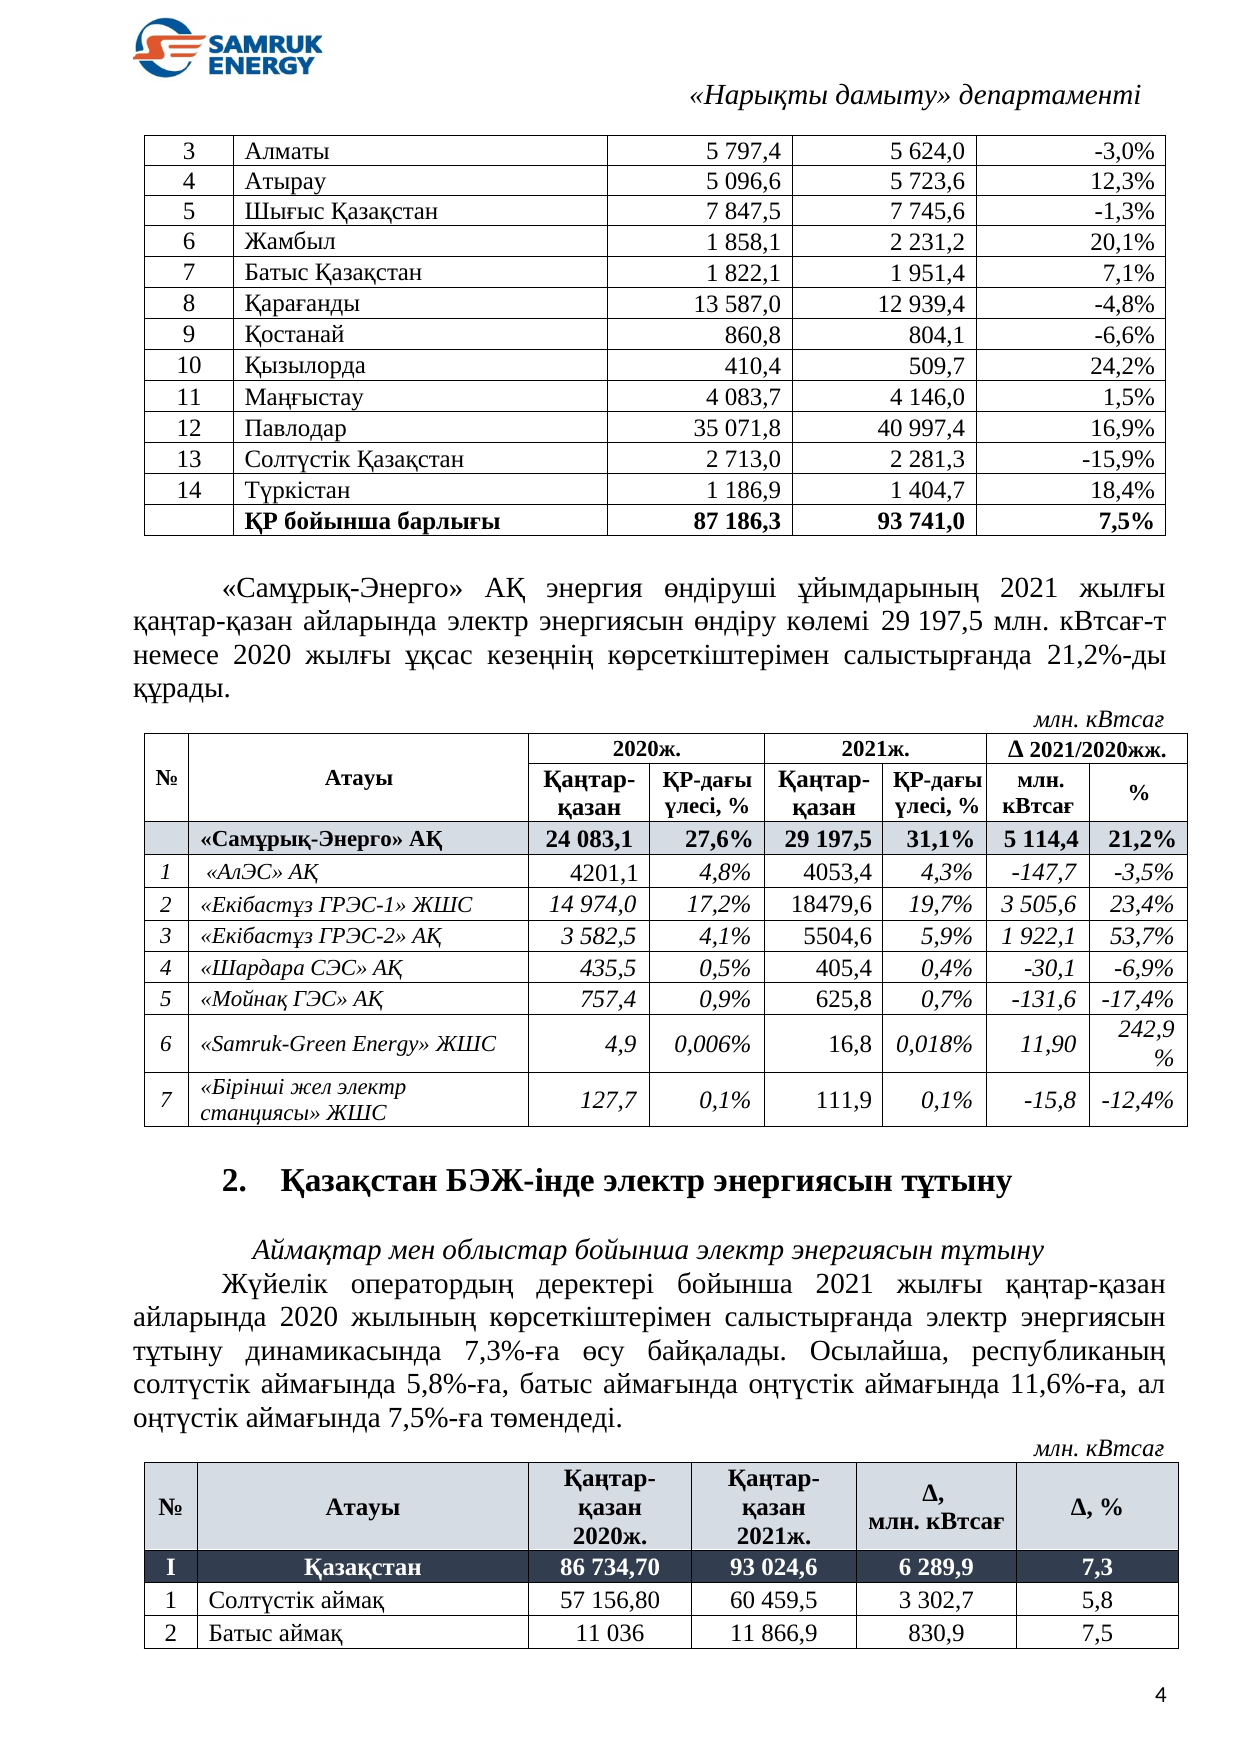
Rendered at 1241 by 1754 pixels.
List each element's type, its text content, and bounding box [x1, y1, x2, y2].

table_header Δ, % [1017, 1463, 1178, 1549]
table_cell Батыс Қазақстан [234, 257, 607, 287]
picture [132, 17, 323, 82]
table_cell 7 745,6 [793, 196, 976, 225]
table_cell 24 083,1 [529, 822, 649, 854]
table_cell 21,2% [1090, 822, 1187, 854]
table_cell 4,1% [650, 921, 764, 951]
table_cell 4 [145, 166, 233, 195]
table_cell «Екібастұз ГРЭС-2» АҚ [189, 921, 528, 951]
table_cell ҚР-дағы үлесі, % [883, 764, 986, 821]
table_cell 5,9% [883, 921, 986, 951]
table_cell 3 [145, 921, 188, 951]
table_cell 14 [145, 474, 233, 504]
table_cell «Samruk-Green Energy» ЖШС [189, 1015, 528, 1072]
table_cell «Екібастұз ГРЭС-1» ЖШС [189, 888, 528, 920]
table_cell 10 [145, 350, 233, 380]
table_cell Павлодар [234, 412, 607, 442]
table_cell млн. кВтсағ [987, 764, 1089, 821]
table_header Атауы [198, 1463, 528, 1549]
table_cell 11,90 [987, 1015, 1089, 1072]
table_cell Қарағанды [234, 288, 607, 318]
table_cell 3 302,7 [857, 1583, 1016, 1615]
table_cell 5 [145, 196, 233, 225]
table_cell 3 [145, 136, 233, 165]
table_cell «АлЭС» АҚ [189, 855, 528, 887]
table_cell I [145, 1551, 197, 1582]
table_cell -6,9% [1090, 952, 1187, 982]
table_cell 16,9% [977, 412, 1165, 442]
table_cell 5 797,4 [608, 136, 792, 165]
table_cell 93 024,6 [692, 1551, 856, 1582]
table_cell «Самұрық-Энерго» АҚ [189, 822, 528, 854]
list млн. кВтсағ [208, 1433, 1166, 1462]
table_cell -1,3% [977, 196, 1165, 225]
table_cell 1 922,1 [987, 921, 1089, 951]
table_cell -131,6 [987, 983, 1089, 1013]
table_cell -12,4% [1090, 1073, 1187, 1126]
table_cell 7,5 [1017, 1616, 1178, 1648]
table_cell 4,8% [650, 855, 764, 887]
table_cell 4,9 [529, 1015, 649, 1072]
table_cell -17,4% [1090, 983, 1187, 1013]
table_cell 12,3% [977, 166, 1165, 195]
table_cell Түркістан [234, 474, 607, 504]
table_cell 2 713,0 [608, 443, 792, 473]
table_cell 242,9% [1090, 1015, 1187, 1072]
table_cell 4,3% [883, 855, 986, 887]
table_cell 3 582,5 [529, 921, 649, 951]
table_cell 7,5% [977, 505, 1165, 535]
table_cell 13 [145, 443, 233, 473]
table_cell «Бірінші жел электр станциясы» ЖШС [189, 1073, 528, 1126]
table_cell 12 [145, 412, 233, 442]
table_cell 7 847,5 [608, 196, 792, 225]
table_cell 11 866,9 [692, 1616, 856, 1648]
table_cell 1,5% [977, 381, 1165, 411]
table_cell 11 [145, 381, 233, 411]
table_cell -6,6% [977, 319, 1165, 349]
table_cell Қазақстан [198, 1551, 528, 1582]
table_cell 5 [145, 983, 188, 1013]
table_cell Алматы [234, 136, 607, 165]
table_cell 3 505,6 [987, 888, 1089, 920]
table_cell 5 624,0 [793, 136, 976, 165]
table_cell 60 459,5 [692, 1583, 856, 1615]
table_cell Қаңтар-қазан [765, 764, 882, 821]
subtitle Аймақтар мен облыстар бойынша электр энергиясын тұтыну [133, 1232, 1166, 1266]
table_cell Қостанай [234, 319, 607, 349]
table_cell 16,8 [765, 1015, 882, 1072]
table_cell 405,4 [765, 952, 882, 982]
table_cell 5 096,6 [608, 166, 792, 195]
table_cell 0,4% [883, 952, 986, 982]
table_cell -147,7 [987, 855, 1089, 887]
table_cell 23,4% [1090, 888, 1187, 920]
table_cell 0,1% [650, 1073, 764, 1126]
table_cell 1 [145, 1583, 197, 1615]
table_header Қаңтар-қазан 2021ж. [692, 1463, 856, 1549]
table_cell 410,4 [608, 350, 792, 380]
table_cell 12 939,4 [793, 288, 976, 318]
table_cell 87 186,3 [608, 505, 792, 535]
table_cell 435,5 [529, 952, 649, 982]
table_cell 19,7% [883, 888, 986, 920]
table_cell Атырау [234, 166, 607, 195]
table_cell 0,9% [650, 983, 764, 1013]
table_cell 804,1 [793, 319, 976, 349]
table_cell 0,006% [650, 1015, 764, 1072]
table_cell 757,4 [529, 983, 649, 1013]
table_cell Қызылорда [234, 350, 607, 380]
table_header 2020ж. [529, 734, 764, 763]
table_cell Солтүстік аймақ [198, 1583, 528, 1615]
table_cell 127,7 [529, 1073, 649, 1126]
table_cell 7,3 [1017, 1551, 1178, 1582]
table_cell 24,2% [977, 350, 1165, 380]
table_cell 5 114,4 [987, 822, 1089, 854]
table_header № [145, 734, 188, 821]
table_cell 53,7% [1090, 921, 1187, 951]
table_cell 2 281,3 [793, 443, 976, 473]
table_cell 8 [145, 288, 233, 318]
table_cell 0,7% [883, 983, 986, 1013]
table_cell 14 974,0 [529, 888, 649, 920]
table_cell 18,4% [977, 474, 1165, 504]
table_cell 860,8 [608, 319, 792, 349]
table_cell 93 741,0 [793, 505, 976, 535]
table_cell 4201,1 [529, 855, 649, 887]
table_cell 0,5% [650, 952, 764, 982]
table_cell 4 [145, 952, 188, 982]
table_cell 0,018% [883, 1015, 986, 1072]
list Жүйелік оператордың деректері бойынша 2021 жылғы қаңтар-қазан айларында 2020 жылының көрсеткіштерімен салыстырғанда электр энергиясын тұтыну динамикасында 7,3%-ға өсу байқалады. Осылайша, республиканың солтүстік аймағында 5,8%-ға, батыс аймағында оңтүстік аймағында 11,6%-ға, ал оңтүстік аймағында 7,5%-ға төмендеді. [133, 1266, 1166, 1433]
table_cell 6 [145, 1015, 188, 1072]
list млн. кВтсағ [208, 704, 1166, 733]
table_header Атауы [189, 734, 528, 821]
table_cell «Мойнақ ГЭС» АҚ [189, 983, 528, 1013]
table_cell 57 156,80 [529, 1583, 691, 1615]
table_cell 5 723,6 [793, 166, 976, 195]
table_cell 830,9 [857, 1616, 1016, 1648]
table_cell 1 822,1 [608, 257, 792, 287]
table_cell 18479,6 [765, 888, 882, 920]
table_cell 6 289,9 [857, 1551, 1016, 1582]
table_cell -15,8 [987, 1073, 1089, 1126]
table_cell 29 197,5 [765, 822, 882, 854]
table_cell -15,9% [977, 443, 1165, 473]
table_cell 2 [145, 888, 188, 920]
table_cell -4,8% [977, 288, 1165, 318]
table_cell 0,1% [883, 1073, 986, 1126]
table_cell 2 231,2 [793, 226, 976, 256]
table_cell 40 997,4 [793, 412, 976, 442]
table_cell Солтүстік Қазақстан [234, 443, 607, 473]
table_cell 1 951,4 [793, 257, 976, 287]
table_cell 35 071,8 [608, 412, 792, 442]
table_cell 17,2% [650, 888, 764, 920]
table_cell ҚР-дағы үлесі, % [650, 764, 764, 821]
table_cell 2 [145, 1616, 197, 1648]
table_cell 625,8 [765, 983, 882, 1013]
table_header Δ, млн. кВтсағ [857, 1463, 1016, 1549]
table_cell -3,0% [977, 136, 1165, 165]
table_cell -30,1 [987, 952, 1089, 982]
table_cell 6 [145, 226, 233, 256]
table_cell 7 [145, 1073, 188, 1126]
table_cell [145, 505, 233, 535]
table_cell 1 [145, 855, 188, 887]
table_cell 5,8 [1017, 1583, 1178, 1615]
table_cell Жамбыл [234, 226, 607, 256]
subtitle Қазақстан БЭЖ-інде электр энергиясын тұтыну [133, 1160, 1166, 1199]
table_cell 1 186,9 [608, 474, 792, 504]
table_cell Қаңтар-қазан [529, 764, 649, 821]
table_cell 1 404,7 [793, 474, 976, 504]
table_cell [145, 822, 188, 854]
table_cell 13 587,0 [608, 288, 792, 318]
table_cell Шығыс Қазақстан [234, 196, 607, 225]
table_cell 86 734,70 [529, 1551, 691, 1582]
table_cell 111,9 [765, 1073, 882, 1126]
table_cell 9 [145, 319, 233, 349]
table_cell 7 [145, 257, 233, 287]
table_cell 4053,4 [765, 855, 882, 887]
table_header Қаңтар-қазан 2020ж. [529, 1463, 691, 1549]
table_cell Батыс аймақ [198, 1616, 528, 1648]
table_header 2021ж. [765, 734, 986, 763]
table_cell 27,6% [650, 822, 764, 854]
text «Самұрық-Энерго» АҚ энергия өндіруші ұйымдарының 2021 жылғы қаңтар-қазан айларында электр энергиясын өндіру көлемі 29 197,5 млн. кВтсағ-т немесе 2020 жылғы ұқсас кезеңнің көрсеткіштерімен салыстырғанда 21,2%-ды құрады. [133, 570, 1166, 704]
table_header № [145, 1463, 197, 1549]
table_cell 20,1% [977, 226, 1165, 256]
table_cell Маңғыстау [234, 381, 607, 411]
table_cell % [1090, 764, 1187, 821]
table_cell «Шардара СЭС» АҚ [189, 952, 528, 982]
table_cell 31,1% [883, 822, 986, 854]
table_cell 509,7 [793, 350, 976, 380]
table_cell -3,5% [1090, 855, 1187, 887]
table_cell 4 083,7 [608, 381, 792, 411]
table_cell 5504,6 [765, 921, 882, 951]
table_cell 4 146,0 [793, 381, 976, 411]
table_cell 1 858,1 [608, 226, 792, 256]
table_header Δ 2021/2020жж. [987, 734, 1187, 763]
table_cell 11 036 [529, 1616, 691, 1648]
table_cell ҚР бойынша барлығы [234, 505, 607, 535]
table_cell 7,1% [977, 257, 1165, 287]
